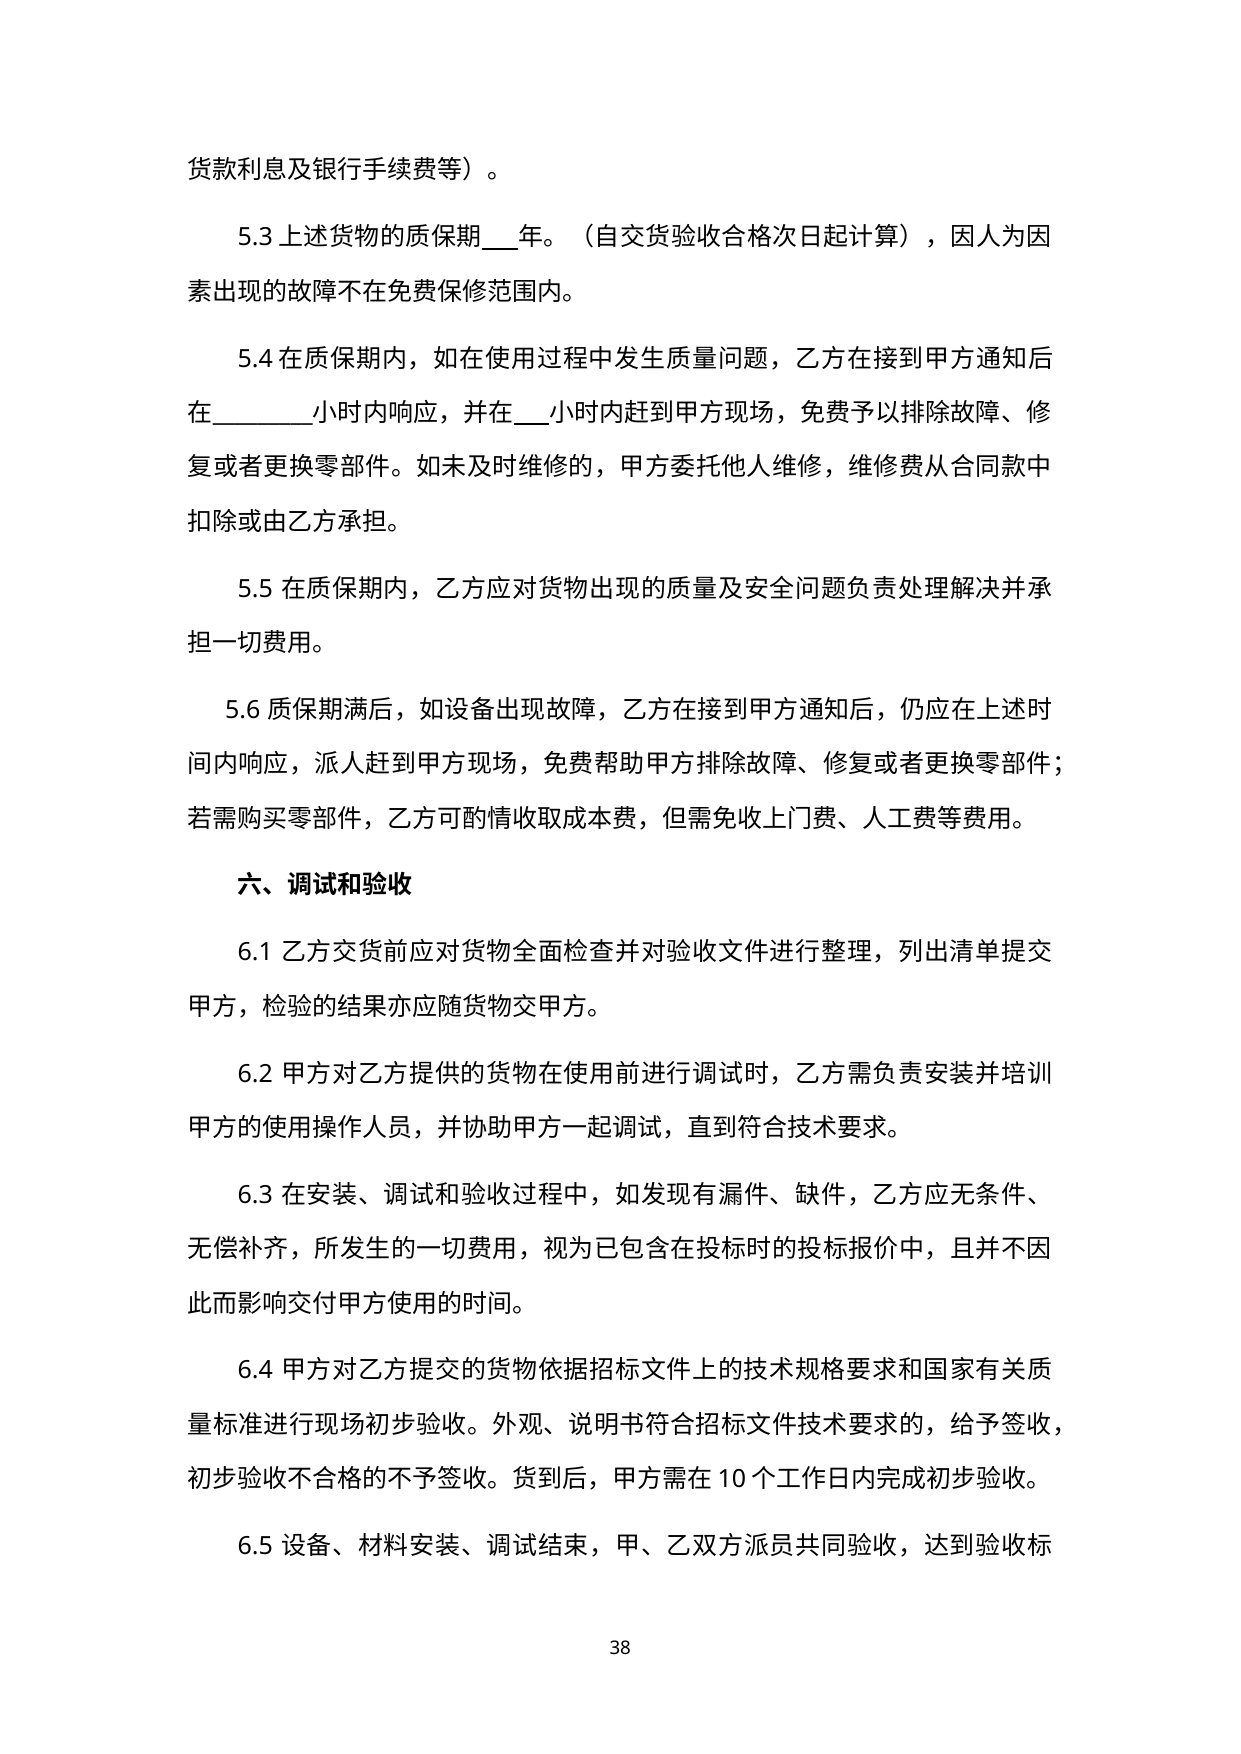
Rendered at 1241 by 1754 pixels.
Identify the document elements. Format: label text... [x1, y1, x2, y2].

text 6.3 在安装、调试和验收过程中，如发现有漏件、缺件，乙方应无条件、无偿补齐，所发生的一切费用，视为已包含在投标时的投标报价中，且并不因此而影响交付甲方使用的时间。 [187, 1174, 1053, 1319]
text 6.4 甲方对乙方提交的货物依据招标文件上的技术规格要求和国家有关质量标准进行现场初步验收。外观、说明书符合招标文件技术要求的，给予签收，初步验收不合格的不予签收。货到后，甲方需在10个工作日内完成初步验收。 [187, 1350, 1053, 1495]
text 5.5 在质保期内，乙方应对货物出现的质量及安全问题负责处理解决并承担一切费用。 [187, 568, 1053, 659]
text 5.6 质保期满后，如设备出现故障，乙方在接到甲方通知后，仍应在上述时间内响应，派人赶到甲方现场，免费帮助甲方排除故障、修复或者更换零部件；若需购买零部件，乙方可酌情收取成本费，但需免收上门费、人工费等费用。 [187, 689, 1053, 834]
text 5.4在质保期内，如在使用过程中发生质量问题，乙方在接到甲方通知后在_________小时内响应，并在 小时内赶到甲方现场，免费予以排除故障、修复或者更换零部件。如未及时维修的，甲方委托他人维修，维修费从合同款中扣除或由乙方承担。 [187, 338, 1053, 537]
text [187, 1526, 1053, 1562]
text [187, 150, 1053, 186]
text 六、调试和验收 [187, 865, 1053, 901]
text 6.1 乙方交货前应对货物全面检查并对验收文件进行整理，列出清单提交甲方，检验的结果亦应随货物交甲方。 [187, 932, 1053, 1022]
text 6.2 甲方对乙方提供的货物在使用前进行调试时，乙方需负责安装并培训甲方的使用操作人员，并协助甲方一起调试，直到符合技术要求。 [187, 1053, 1053, 1144]
text 5.3上述货物的质保期 年。（自交货验收合格次日起计算），因人为因素出现的故障不在免费保修范围内。 [187, 217, 1053, 307]
